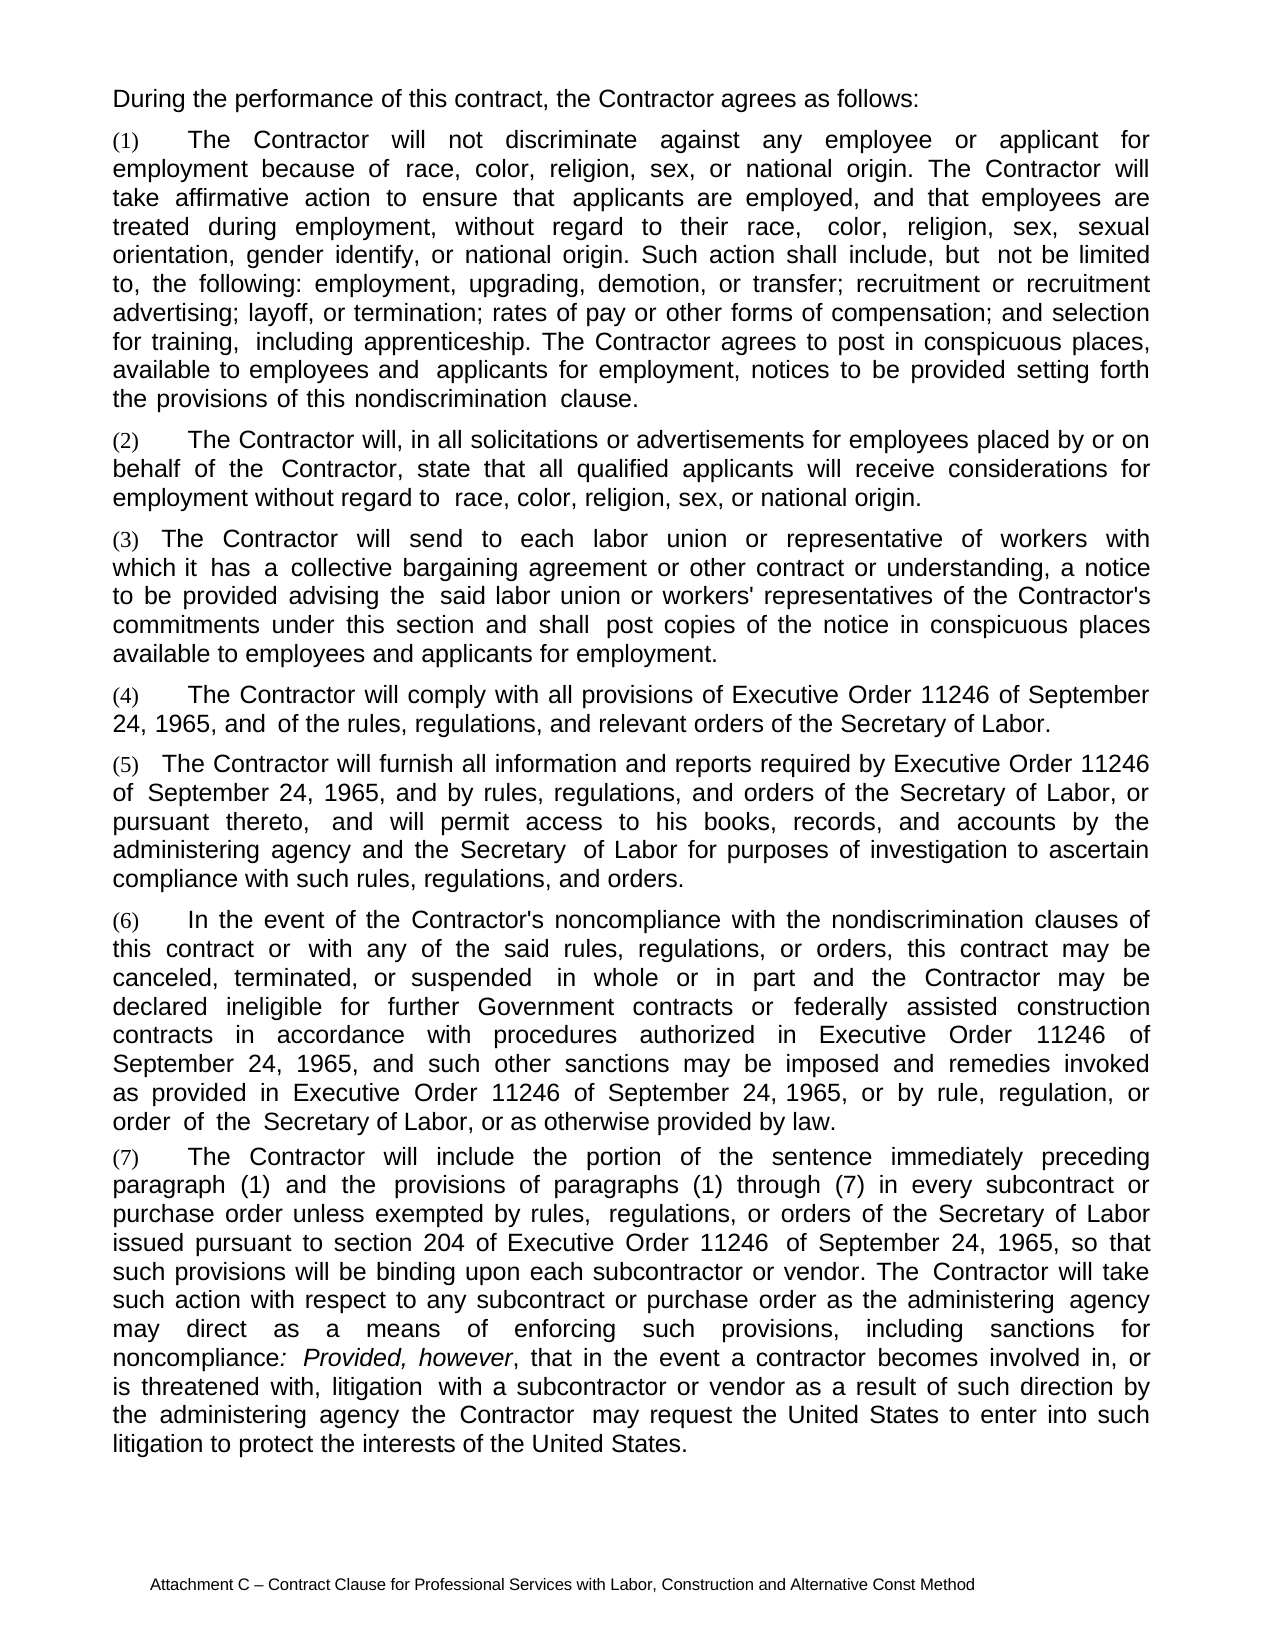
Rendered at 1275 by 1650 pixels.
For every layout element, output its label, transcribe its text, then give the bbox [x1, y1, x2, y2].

list The Contractor will send to each labor union or representative of workers with which it has a collective bargaining agreement or other contract or understanding, a notice to be provided advising the said labor union or workers' representatives of the Contractor's commitments under this section and shall post copies of the notice in conspicuous places available to employees and applicants for employment. [112, 524, 1151, 667]
list The Contractor will include the portion of the sentence immediately preceding paragraph (1) and the provisions of paragraphs (1) through (7) in every subcontract or purchase order unless exempted by rules, regulations, or orders of the Secretary of Labor issued pursuant to section 204 of Executive Order 11246 of September 24, 1965, so that such provisions will be binding upon each subcontractor or vendor. The Contractor will take such action with respect to any subcontract or purchase order as the administering agency may direct as a means of enforcing such provisions, including sanctions for noncompliance: Provided, however, that in the event a contractor becomes involved in, or is threatened with, litigation with a subcontractor or vendor as a result of such direction by the administering agency the Contractor may request the United States to enter into such litigation to protect the interests of the United States. [112, 1141, 1151, 1458]
list The Contractor will comply with all provisions of Executive Order 11246 of September 24, 1965, and of the rules, regulations, and relevant orders of the Secretary of Labor. [112, 679, 1150, 737]
text During the performance of this contract, the Contractor agrees as follows: [112, 84, 1162, 113]
list The Contractor will not discriminate against any employee or applicant for employment because of race, color, religion, sex, or national origin. The Contractor will take affirmative action to ensure that applicants are employed, and that employees are treated during employment, without regard to their race, color, religion, sex, sexual orientation, gender identify, or national origin. Such action shall include, but not be limited to, the following: employment, upgrading, demotion, or transfer; recruitment or recruitment advertising; layoff, or termination; rates of pay or other forms of compensation; and selection for training, including apprenticeship. The Contractor agrees to post in conspicuous places, available to employees and applicants for employment, notices to be provided setting forth the provisions of this nondiscrimination clause. [112, 126, 1150, 413]
list In the event of the Contractor's noncompliance with the nondiscrimination clauses of this contract or with any of the said rules, regulations, or orders, this contract may be canceled, terminated, or suspended in whole or in part and the Contractor may be declared ineligible for further Government contracts or federally assisted construction contracts in accordance with procedures authorized in Executive Order 11246 of September 24, 1965, and such other sanctions may be imposed and remedies invoked as provided in Executive Order 11246 of September 24, 1965, or by rule, regulation, or order of the Secretary of Labor, or as otherwise provided by law. [112, 905, 1151, 1135]
list The Contractor will furnish all information and reports required by Executive Order 11246 of September 24, 1965, and by rules, regulations, and orders of the Secretary of Labor, or pursuant thereto, and will permit access to his books, records, and accounts by the administering agency and the Secretary of Labor for purposes of investigation to ascertain compliance with such rules, regulations, and orders. [112, 749, 1150, 893]
list The Contractor will, in all solicitations or advertisements for employees placed by or on behalf of the Contractor, state that all qualified applicants will receive considerations for employment without regard to race, color, religion, sex, or national origin. [112, 425, 1150, 511]
